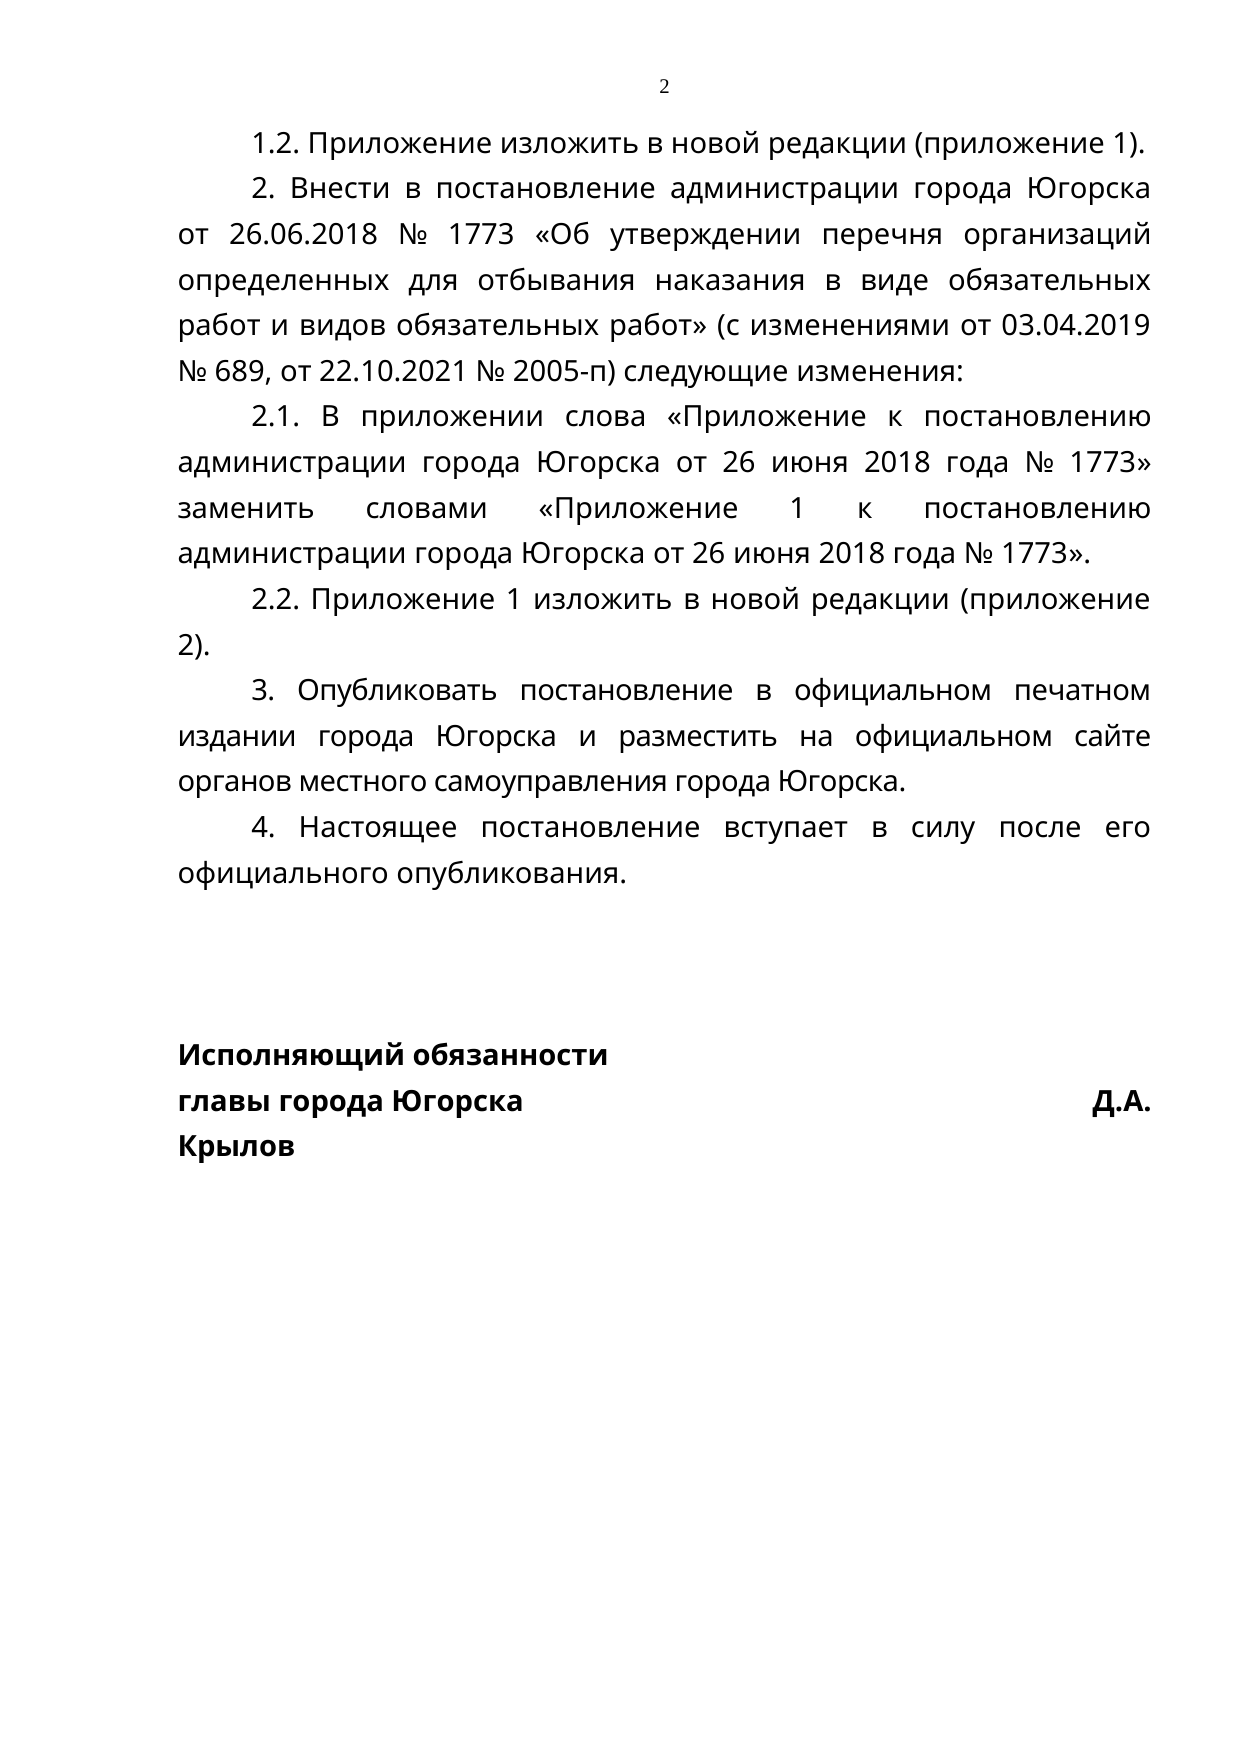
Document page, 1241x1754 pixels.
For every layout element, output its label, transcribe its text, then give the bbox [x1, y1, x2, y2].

text 4. Настоящее постановление вступает в силу после его официального опубликования. [177, 806, 1152, 892]
text 1.2. Приложение изложить в новой редакции (приложение 1). [177, 122, 1152, 162]
text 2.1. В приложении слова «Приложение к постановлению администрации города Югорска от 26 июня 2018 года № 1773» заменить словами «Приложение 1 к постановлению администрации города Югорска от 26 июня 2018 года № 1773». [177, 396, 1152, 572]
text Исполняющий обязанности [177, 1034, 1152, 1074]
text 2.2. Приложение 1 изложить в новой редакции (приложение 2). [177, 578, 1152, 663]
text 3. Опубликовать постановление в официальном печатном издании города Югорска и разместить на официальном сайте органов местного самоуправления города Югорска. [177, 669, 1152, 800]
text 2. Внести в постановление администрации города Югорска от 26.06.2018 № 1773 «Об утверждении перечня организаций определенных для отбывания наказания в виде обязательных работ и видов обязательных работ» (с изменениями от 03.04.2019 № 689, от 22.10.2021 № 2005-п) следующие изменения: [177, 168, 1152, 390]
text главы города Югорска Д.А. Крылов [177, 1080, 1152, 1165]
